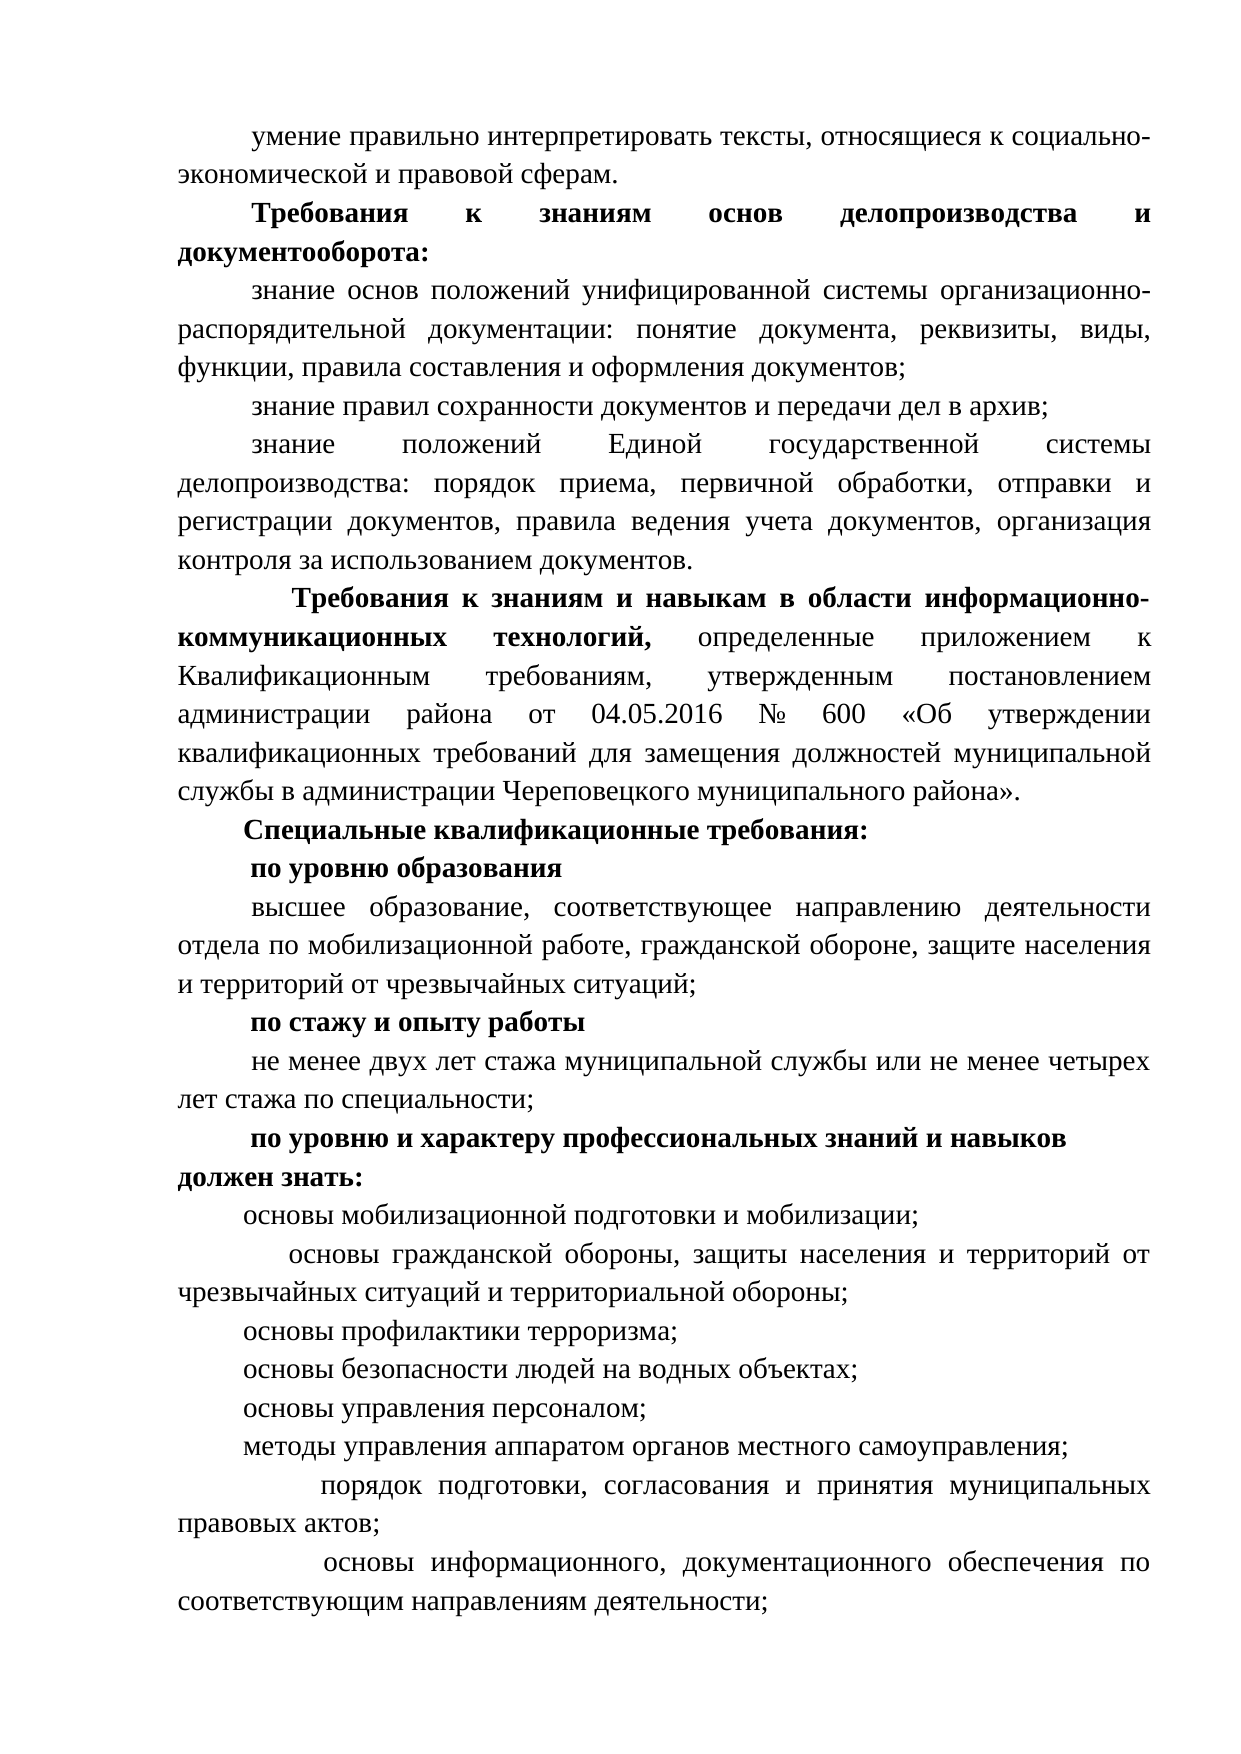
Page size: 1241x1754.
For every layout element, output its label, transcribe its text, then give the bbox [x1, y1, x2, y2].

text Специальные квалификационные требования: [177, 812, 1152, 845]
text не менее двух лет стажа муниципальной службы или не менее четырех лет стажа по специальности; [177, 1043, 1152, 1115]
text основы профилактики терроризма; [177, 1313, 1152, 1346]
text Требования к знаниям и навыкам в области информационно-коммуникационных технологий, определенные приложением к Квалификационным требованиям, утвержденным постановлением администрации района от 04.05.2016 № 600 «Об утверждении квалификационных требований для замещения должностей муниципальной службы в администрации Череповецкого муниципального района». [177, 581, 1152, 807]
text высшее образование, соответствующее направлению деятельности отдела по мобилизационной работе, гражданской обороне, защите населения и территорий от чрезвычайных ситуаций; [177, 889, 1152, 999]
text знание правил сохранности документов и передачи дел в архив; [177, 388, 1152, 421]
text по уровню и характеру профессиональных знаний и навыков должен знать: [177, 1120, 1152, 1192]
text знание положений Единой государственной системы делопроизводства: порядок приема, первичной обработки, отправки и регистрации документов, правила ведения учета документов, организация контроля за использованием документов. [177, 426, 1152, 576]
text основы безопасности людей на водных объектах; [177, 1351, 1152, 1385]
text порядок подготовки, согласования и принятия муниципальных правовых актов; [177, 1467, 1152, 1539]
text Требования к знаниям основ делопроизводства и документооборота: [177, 195, 1152, 267]
text основы информационного, документационного обеспечения по соответствующим направлениям деятельности; [177, 1544, 1152, 1616]
text основы мобилизационной подготовки и мобилизации; [177, 1197, 1152, 1231]
text знание основ положений унифицированной системы организационно-распорядительной документации: понятие документа, реквизиты, виды, функции, правила составления и оформления документов; [177, 272, 1152, 383]
text основы управления персоналом; [177, 1390, 1152, 1423]
text по стажу и опыту работы [177, 1004, 1152, 1038]
text по уровню образования [177, 850, 1152, 884]
text умение правильно интерпретировать тексты, относящиеся к социально-экономической и правовой сферам. [177, 118, 1152, 190]
text основы гражданской обороны, защиты населения и территорий от чрезвычайных ситуаций и территориальной обороны; [177, 1236, 1152, 1308]
text методы управления аппаратом органов местного самоуправления; [177, 1428, 1152, 1462]
